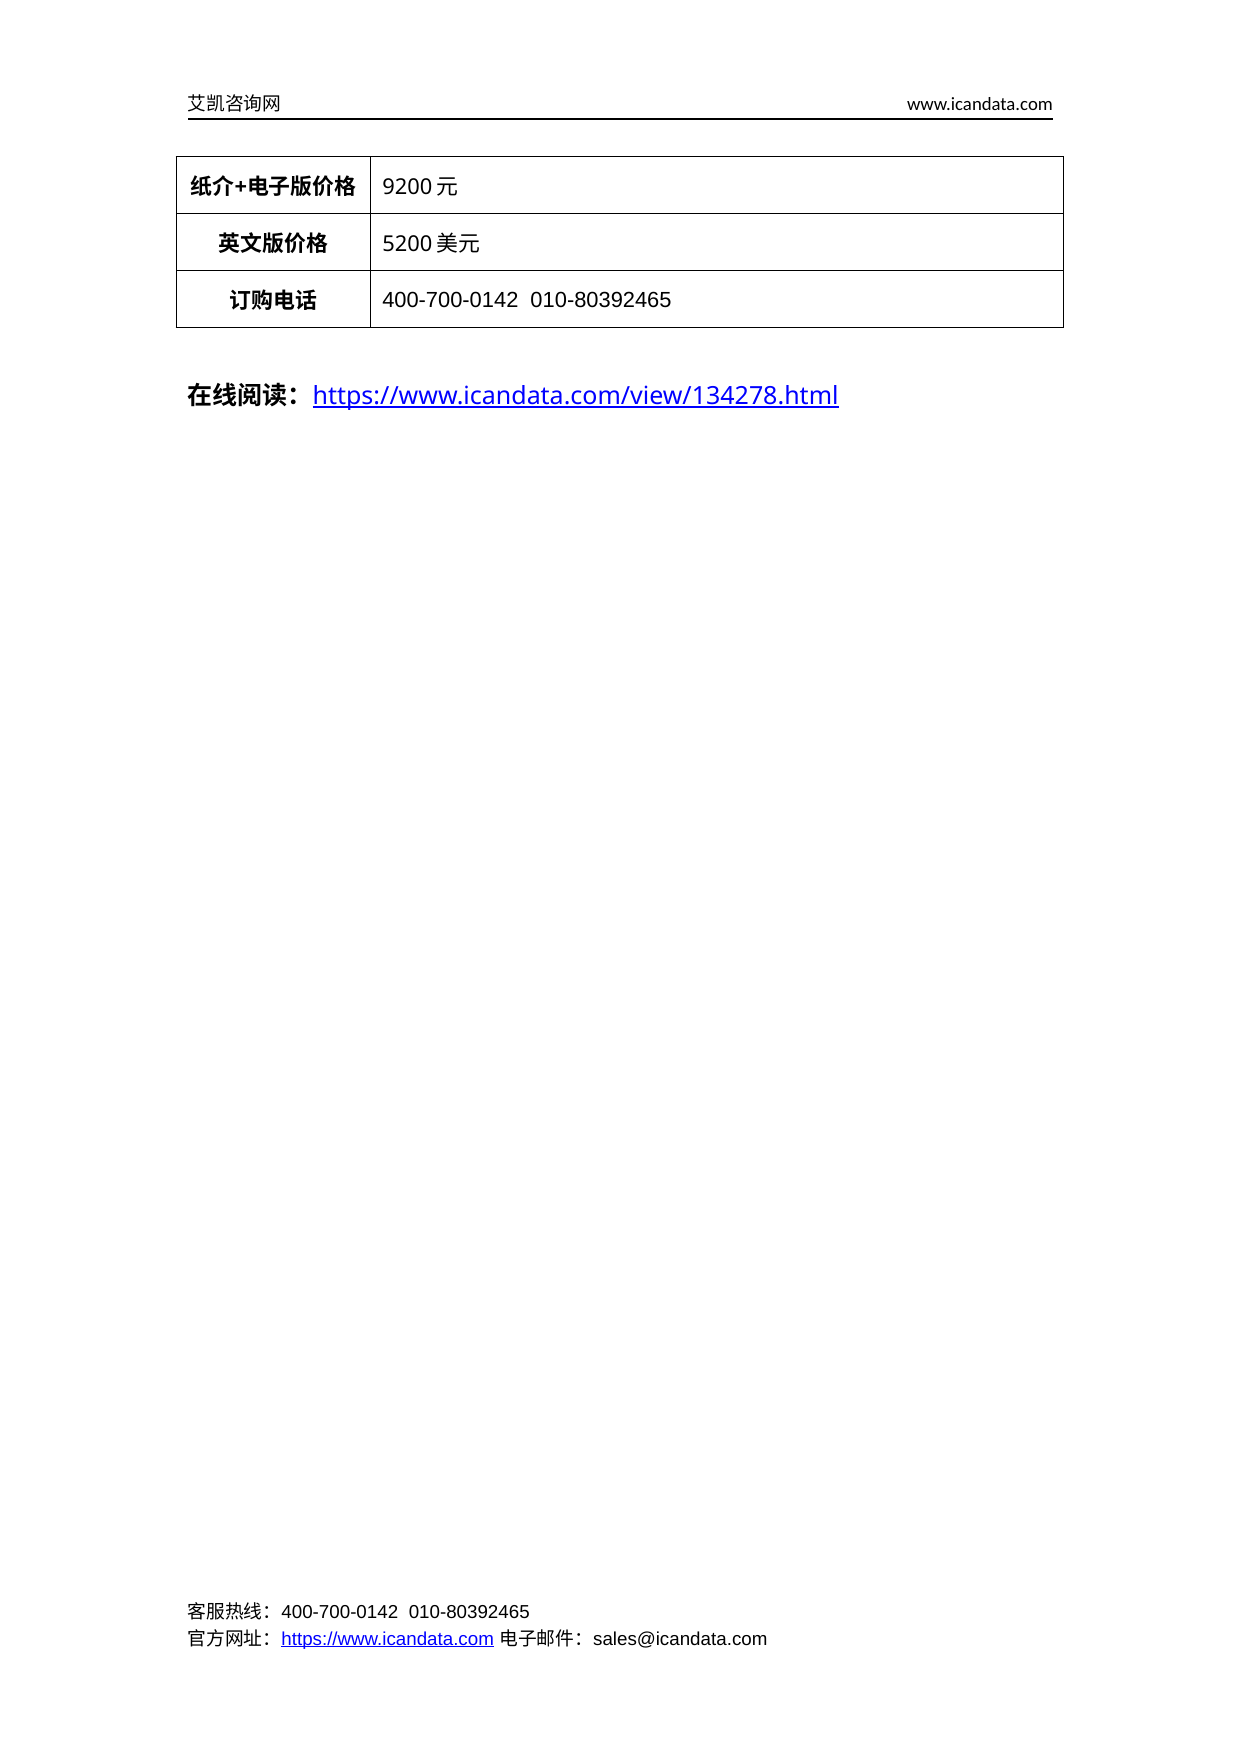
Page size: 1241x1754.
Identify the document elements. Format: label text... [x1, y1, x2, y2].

table_cell 纸介+电子版价格 [177, 157, 370, 213]
table_cell 5200美元 [371, 214, 1063, 270]
table_cell 400-700-0142 010-80392465 [371, 271, 1063, 327]
text 在线阅读：https://www.icandata.com/view/134278.html [187, 361, 1053, 426]
table_cell 英文版价格 [177, 214, 370, 270]
table_cell 9200元 [371, 157, 1063, 213]
table_cell 订购电话 [177, 271, 370, 327]
